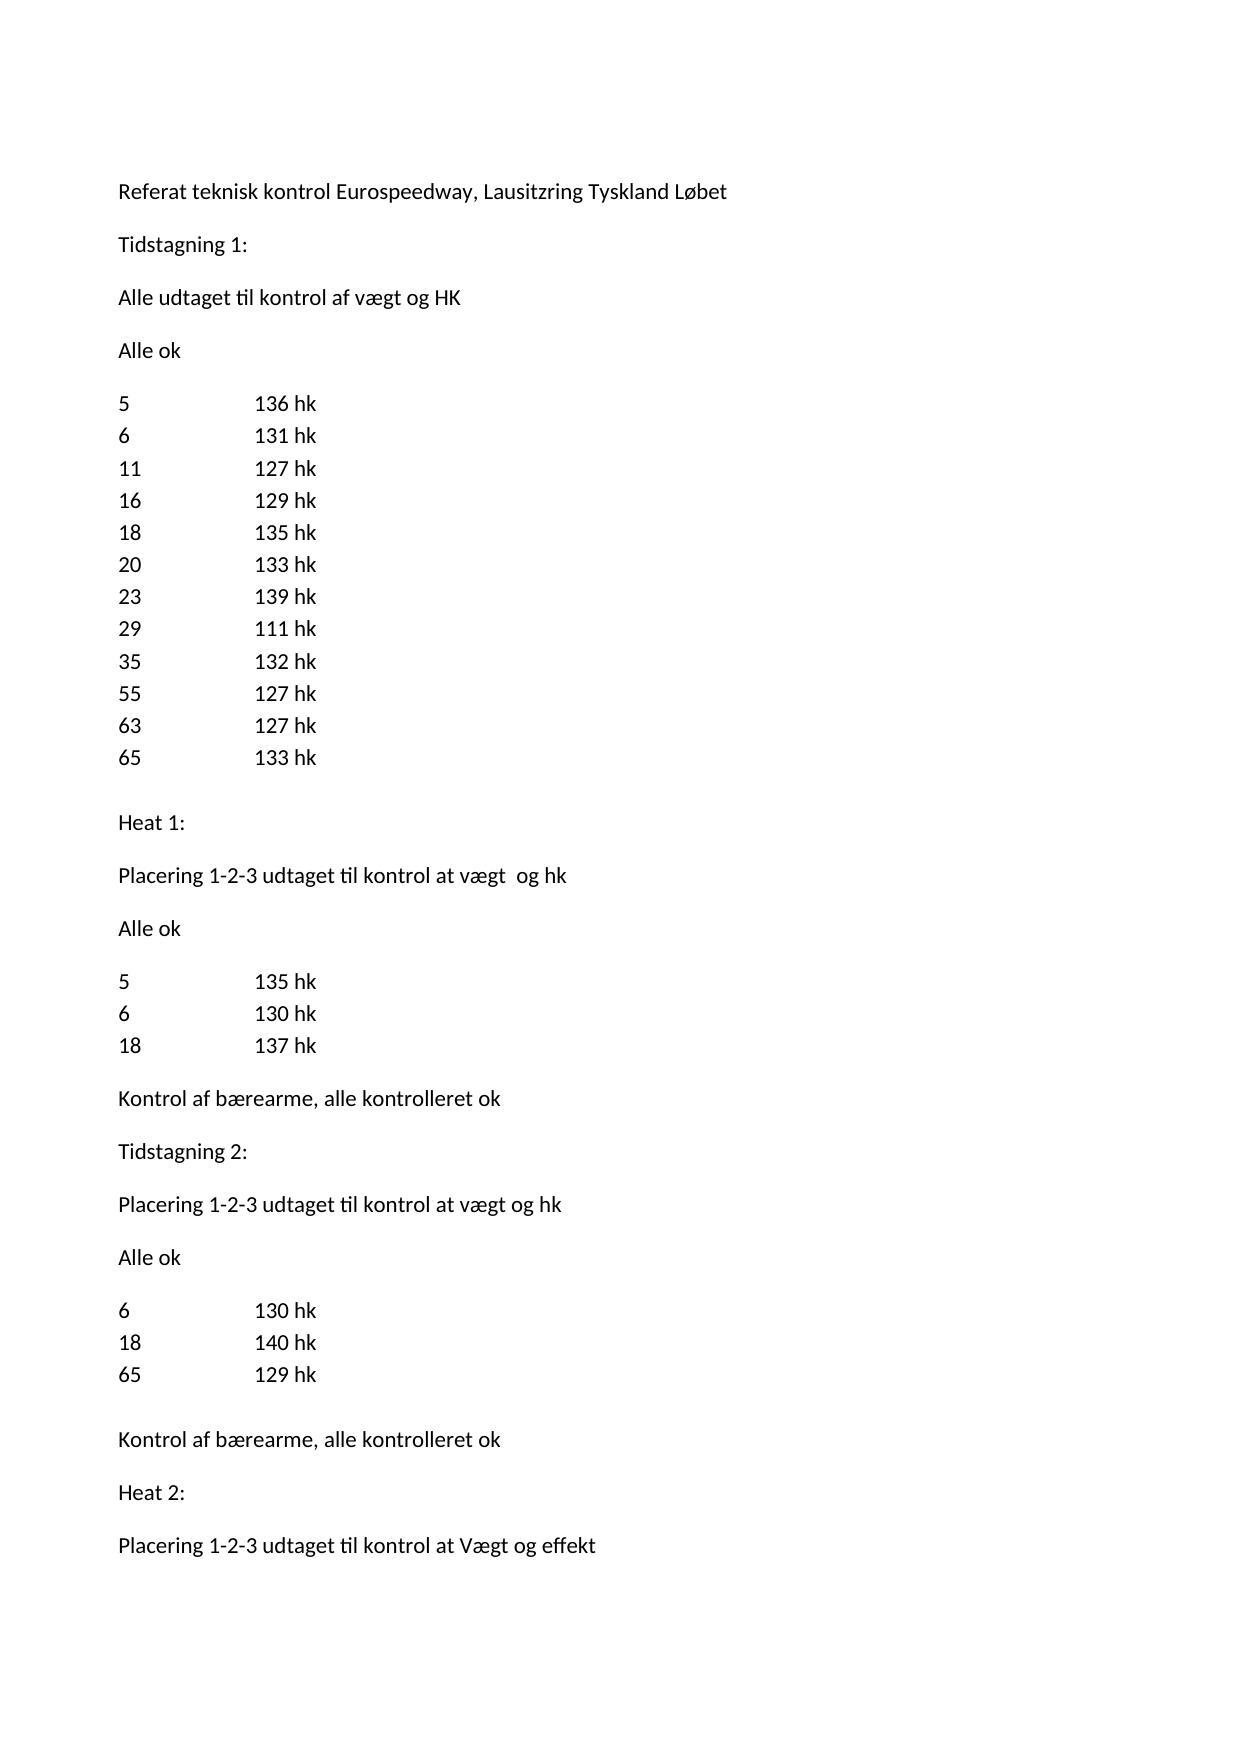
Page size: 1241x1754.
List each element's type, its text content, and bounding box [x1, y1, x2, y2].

text 65 133 hk [118, 743, 1122, 771]
text 18 140 hk [118, 1328, 1122, 1356]
text 23 139 hk [118, 582, 1122, 610]
text 6 130 hk [118, 1296, 1122, 1324]
text 5 135 hk [118, 967, 1122, 995]
text Placering 1-2-3 udtaget til kontrol at Vægt og effekt [118, 1531, 1122, 1559]
text 18 137 hk [118, 1031, 1122, 1059]
text Placering 1-2-3 udtaget til kontrol at vægt og hk [118, 1190, 1122, 1218]
text 29 111 hk [118, 614, 1122, 643]
text Tidstagning 1: [118, 230, 1122, 258]
text Placering 1-2-3 udtaget til kontrol at vægt og hk [118, 861, 1122, 889]
text 18 135 hk [118, 518, 1122, 546]
text 5 136 hk [118, 389, 1122, 417]
text 6 131 hk [118, 421, 1122, 449]
text 55 127 hk [118, 679, 1122, 707]
text 63 127 hk [118, 711, 1122, 739]
text 16 129 hk [118, 486, 1122, 514]
text 35 132 hk [118, 647, 1122, 675]
text Kontrol af bærearme, alle kontrolleret ok [118, 1425, 1122, 1453]
text 11 127 hk [118, 454, 1122, 482]
text 20 133 hk [118, 550, 1122, 578]
text 65 129 hk [118, 1361, 1122, 1389]
text Alle ok [118, 914, 1122, 942]
text Alle udtaget til kontrol af vægt og HK [118, 283, 1122, 311]
text 6 130 hk [118, 999, 1122, 1027]
text Heat 2: [118, 1478, 1122, 1506]
text Referat teknisk kontrol Eurospeedway, Lausitzring Tyskland Løbet [118, 177, 1122, 205]
text Alle ok [118, 1243, 1122, 1271]
text Heat 1: [118, 808, 1122, 836]
text Kontrol af bærearme, alle kontrolleret ok [118, 1084, 1122, 1112]
text Alle ok [118, 336, 1122, 364]
text Tidstagning 2: [118, 1137, 1122, 1165]
